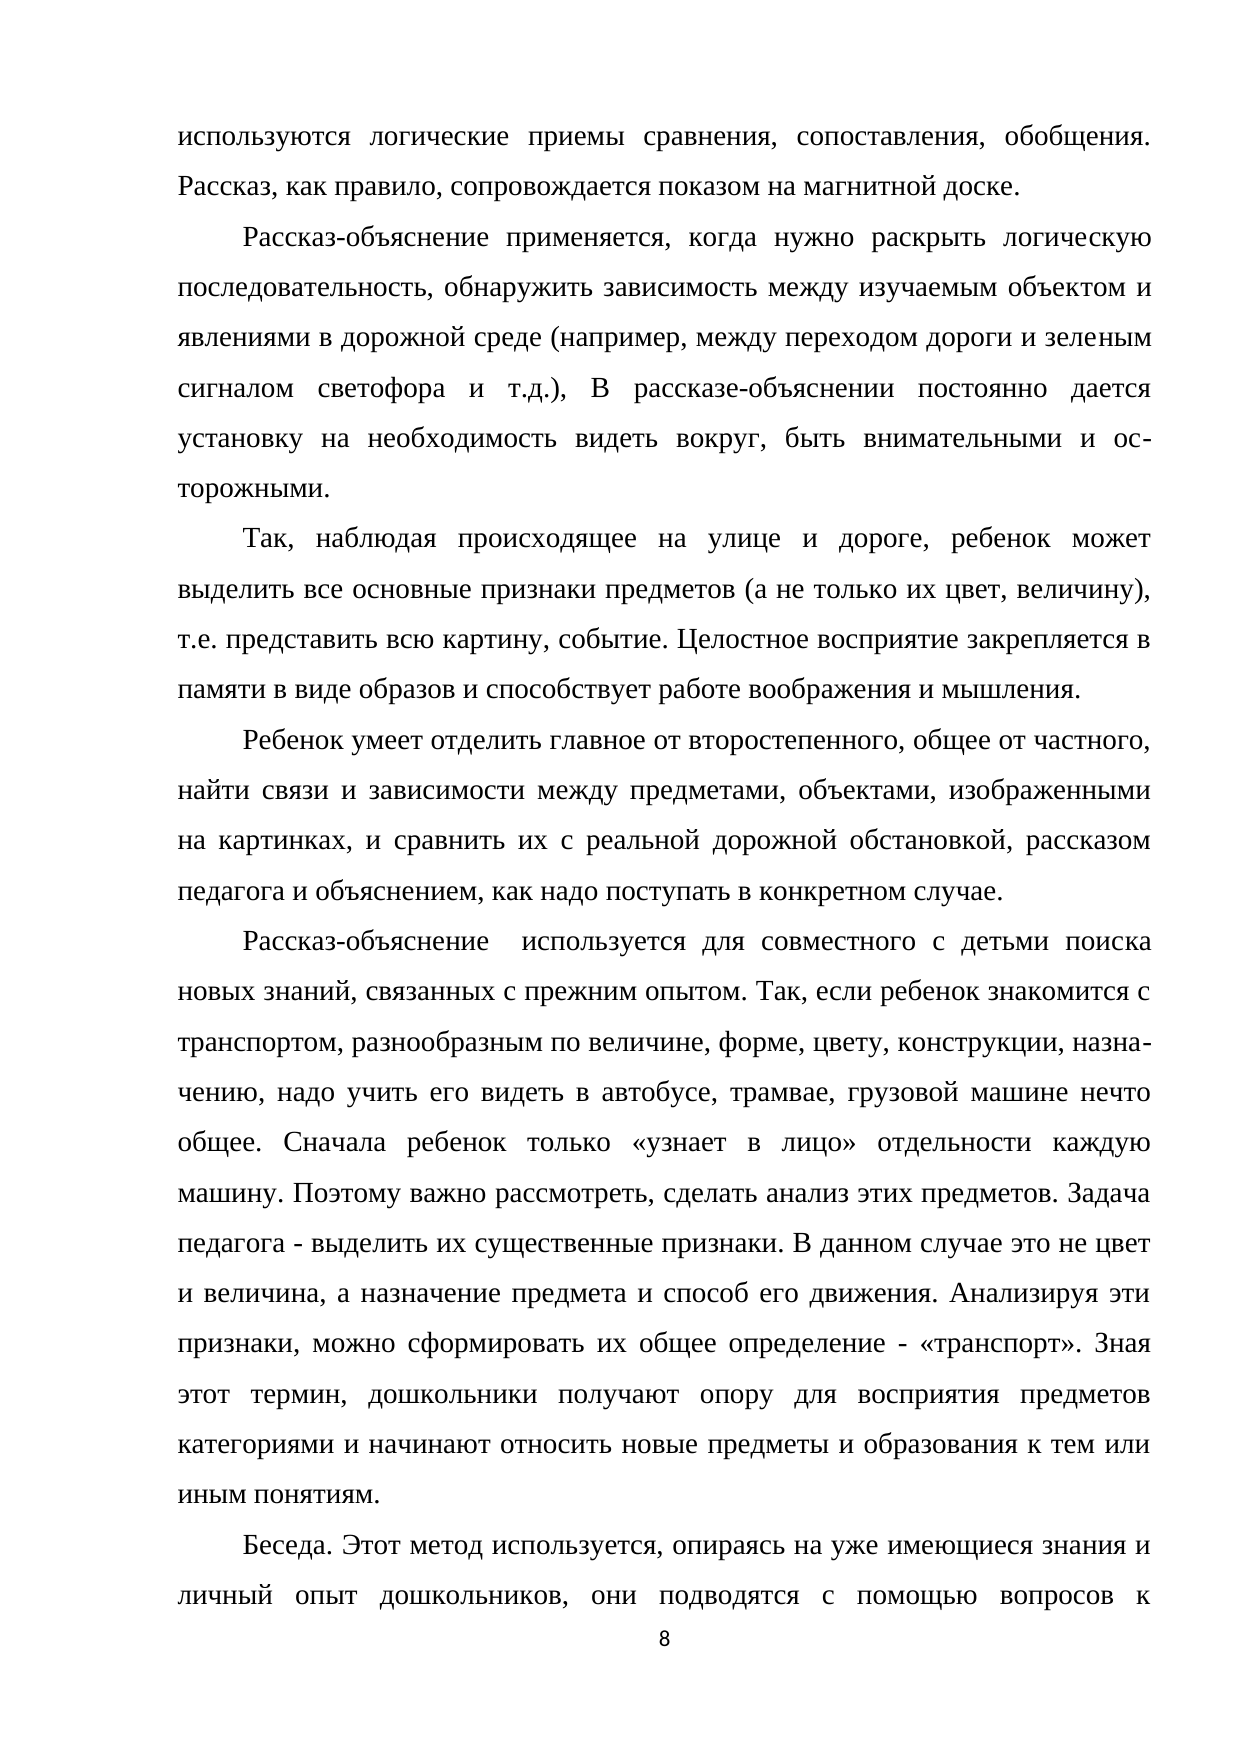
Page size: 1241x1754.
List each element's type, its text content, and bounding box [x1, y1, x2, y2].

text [177, 118, 1152, 202]
text Рассказ-объяснение используется для совместного с детьми поиска новых знаний, связанных с прежним опытом. Так, если ребенок знакомится с транспортом, разнообразным по величине, форме, цвету, конструкции, назначению, надо учить его видеть в автобусе, трамвае, грузовой машине нечто общее. Сначала ребенок только «узнает в лицо» отдельности каждую машину. Поэтому важно рассмотреть, сделать анализ этих предметов. Задача педагога - выделить их существенные признаки. В данном случае это не цвет и величина, а назначение предмета и способ его движения. Анализируя эти признаки, можно сформировать их общее определение - «транспорт». Зная этот термин, дошкольники получают опору для восприятия предметов категориями и начинают относить новые предметы и образования к тем или иным понятиям. [177, 923, 1152, 1510]
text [177, 1527, 1152, 1611]
text Так, наблюдая происходящее на улице и дороге, ребенок может выделить все основные признаки предметов (а не только их цвет, величину), т.е. представить всю картину, событие. Целостное восприятие закрепляется в памяти в виде образов и способствует работе воображения и мышления. [177, 521, 1152, 705]
text Ребенок умеет отделить главное от второстепенного, общее от частного, найти связи и зависимости между предметами, объектами, изображенными на картинках, и сравнить их с реальной дорожной обстановкой, рассказом педагога и объяснением, как надо поступать в конкретном случае. [177, 722, 1152, 906]
text Рассказ-объяснение применяется, когда нужно раскрыть логическую последовательность, обнаружить зависимость между изучаемым объектом и явлениями в дорожной среде (например, между переходом дороги и зеленым сигналом светофора и т.д.), В рассказе-объяснении постоянно дается установку на необходимость видеть вокруг, быть внимательными и осторожными. [177, 219, 1152, 504]
